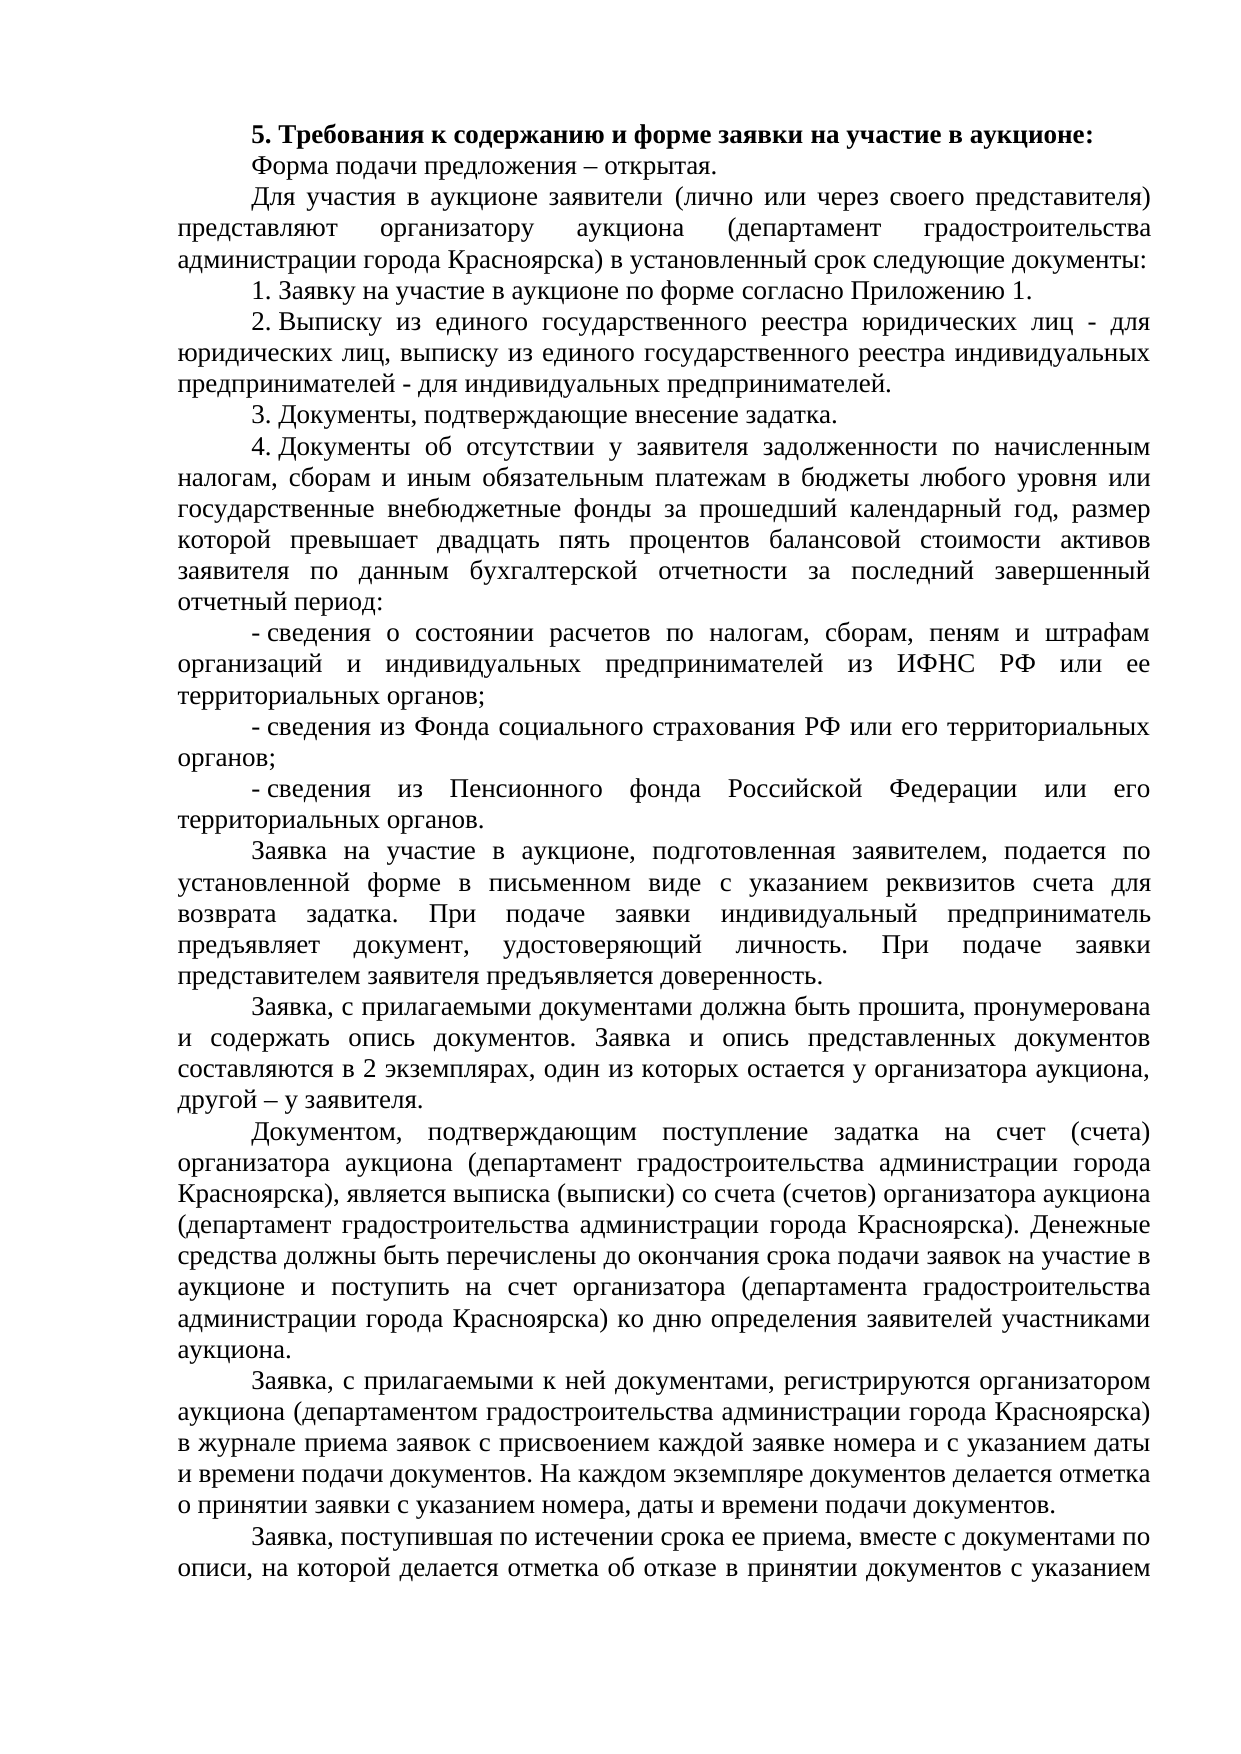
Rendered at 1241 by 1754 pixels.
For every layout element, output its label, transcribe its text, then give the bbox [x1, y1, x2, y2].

text Заявка, с прилагаемыми к ней документами, регистрируются организатором аукциона (департаментом градостроительства администрации города Красноярска) в журнале приема заявок с присвоением каждой заявке номера и с указанием даты и времени подачи документов. На каждом экземпляре документов делается отметка о принятии заявки с указанием номера, даты и времени подачи документов. [177, 1364, 1152, 1520]
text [177, 1520, 1152, 1582]
text Заявка на участие в аукционе, подготовленная заявителем, подается по установленной форме в письменном виде с указанием реквизитов счета для возврата задатка. При подаче заявки индивидуальный предприниматель предъявляет документ, удостоверяющий личность. При подаче заявки представителем заявителя предъявляется доверенность. [177, 834, 1152, 990]
text 4. Документы об отсутствии у заявителя задолженности по начисленным налогам, сборам и иным обязательным платежам в бюджеты любого уровня или государственные внебюджетные фонды за прошедший календарный год, размер которой превышает двадцать пять процентов балансовой стоимости активов заявителя по данным бухгалтерской отчетности за последний завершенный отчетный период: [177, 429, 1152, 616]
text - сведения из Фонда социального страхования РФ или его территориальных органов; [177, 710, 1152, 772]
text 1. Заявку на участие в аукционе по форме согласно Приложению 1. [177, 274, 1152, 305]
text - сведения из Пенсионного фонда Российской Федерации или его территориальных органов. [177, 772, 1152, 834]
list Форма подачи предложения – открытая. [177, 149, 1152, 180]
text Для участия в аукционе заявители (лично или через своего представителя) представляют организатору аукциона (департамент градостроительства администрации города Красноярска) в установленный срок следующие документы: [177, 180, 1152, 274]
text - сведения о состоянии расчетов по налогам, сборам, пеням и штрафам организаций и индивидуальных предпринимателей из ИФНС РФ или ее территориальных органов; [177, 616, 1152, 710]
text 3. Документы, подтверждающие внесение задатка. [177, 398, 1152, 429]
text 5. Требования к содержанию и форме заявки на участие в аукционе: [177, 118, 1152, 149]
text Заявка, с прилагаемыми документами должна быть прошита, пронумерована и содержать опись документов. Заявка и опись представленных документов составляются в 2 экземплярах, один из которых остается у организатора аукциона, другой – у заявителя. [177, 990, 1152, 1115]
text Документом, подтверждающим поступление задатка на счет (счета) организатора аукциона (департамент градостроительства администрации города Красноярска), является выписка (выписки) со счета (счетов) организатора аукциона (департамент градостроительства администрации города Красноярска). Денежные средства должны быть перечислены до окончания срока подачи заявок на участие в аукционе и поступить на счет организатора (департамента градостроительства администрации города Красноярска) ко дню определения заявителей участниками аукциона. [177, 1115, 1152, 1364]
text 2. Выписку из единого государственного реестра юридических лиц - для юридических лиц, выписку из единого государственного реестра индивидуальных предпринимателей - для индивидуальных предпринимателей. [177, 305, 1152, 398]
